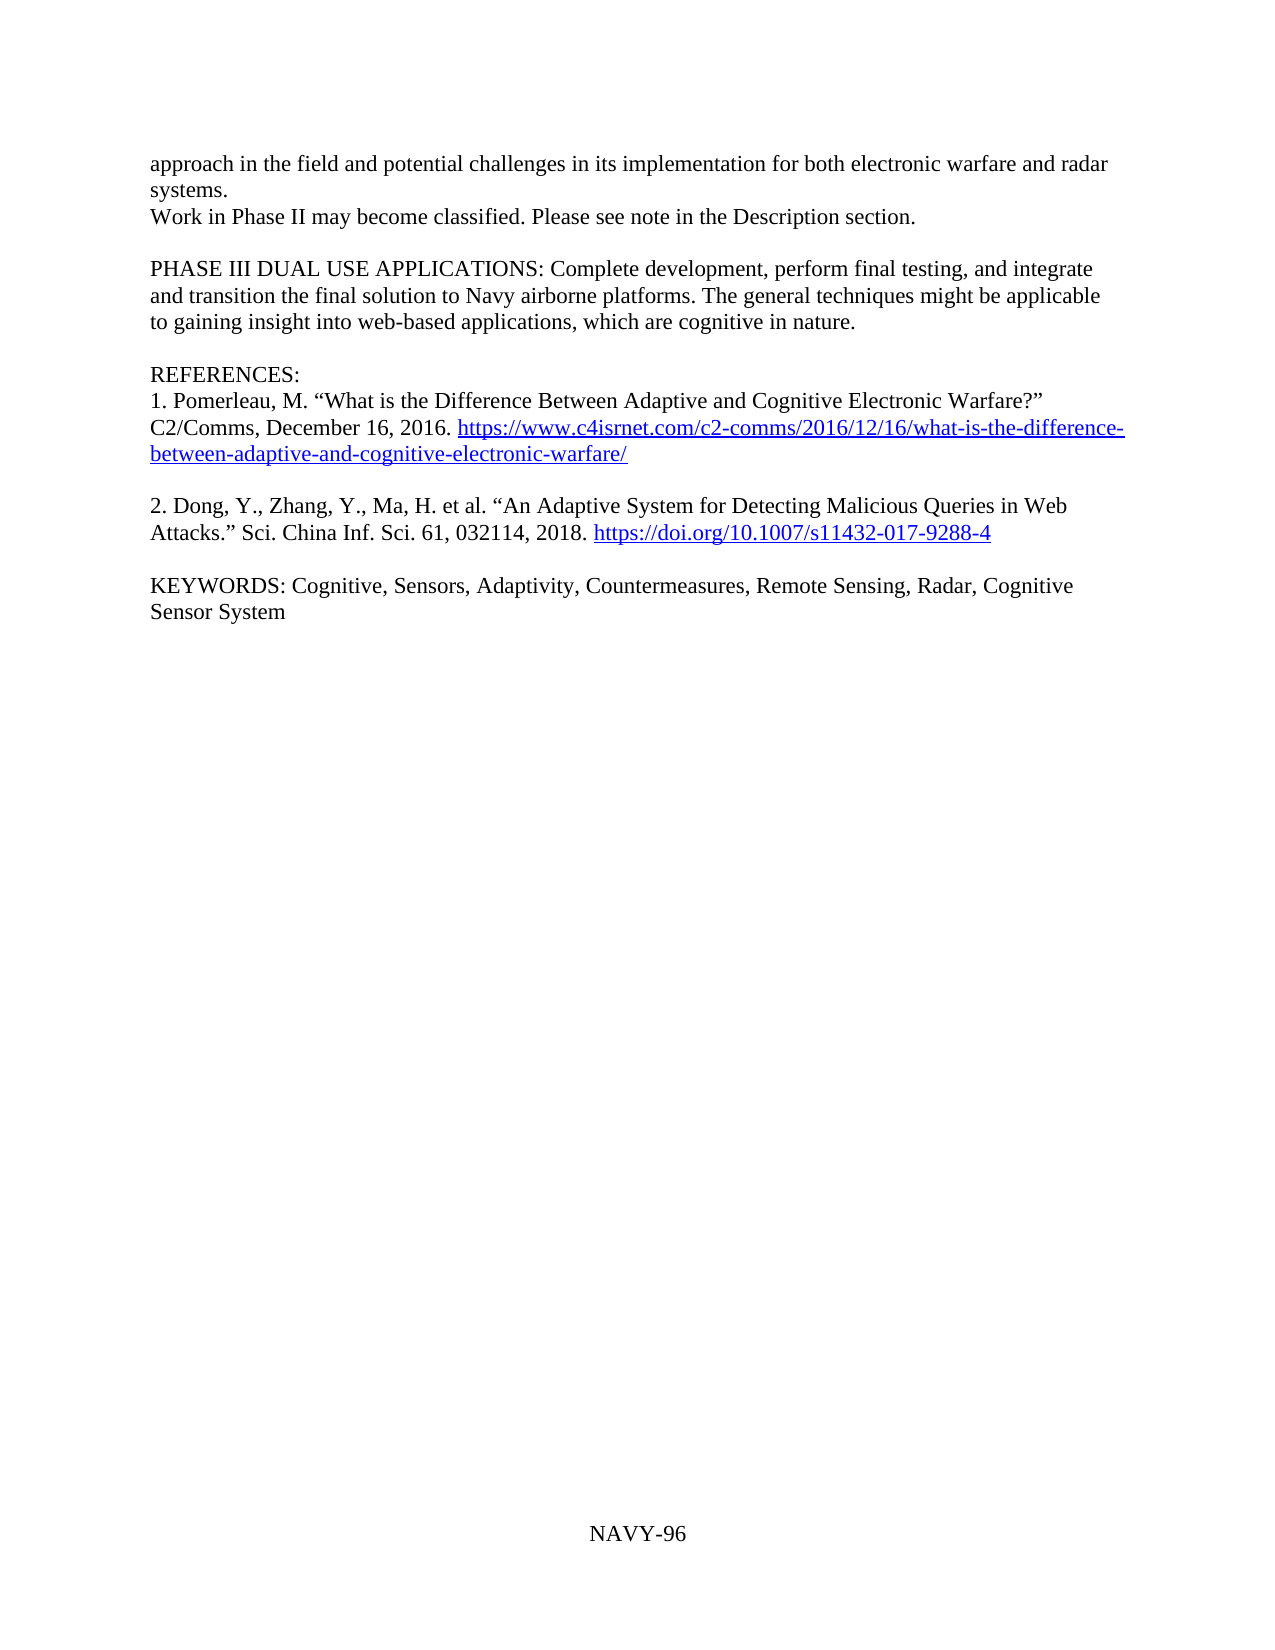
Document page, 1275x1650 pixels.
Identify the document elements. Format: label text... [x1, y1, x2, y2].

text Work in Phase II may become classified. Please see note in the Description section. [150, 203, 1125, 229]
text KEYWORDS: Cognitive, Sensors, Adaptivity, Countermeasures, Remote Sensing, Radar, Cognitive Sensor System [150, 572, 1125, 624]
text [150, 150, 1125, 203]
text REFERENCES: [150, 361, 1125, 387]
text 2. Dong, Y., Zhang, Y., Ma, H. et al. “An Adaptive System for Detecting Malicious Queries in Web Attacks.” Sci. China Inf. Sci. 61, 032114, 2018. https://doi.org/10.1007/s11432-017-9288-4 [150, 493, 1125, 545]
text PHASE III DUAL USE APPLICATIONS: Complete development, perform final testing, and integrate and transition the final solution to Navy airborne platforms. The general techniques might be applicable to gaining insight into web-based applications, which are cognitive in nature. [150, 255, 1125, 334]
text 1. Pomerleau, M. “What is the Difference Between Adaptive and Cognitive Electronic Warfare?” C2/Comms, December 16, 2016. https://www.c4isrnet.com/c2-comms/2016/12/16/what-is-the-difference-between-adaptive-and-cognitive-electronic-warfare/ [150, 387, 1125, 466]
